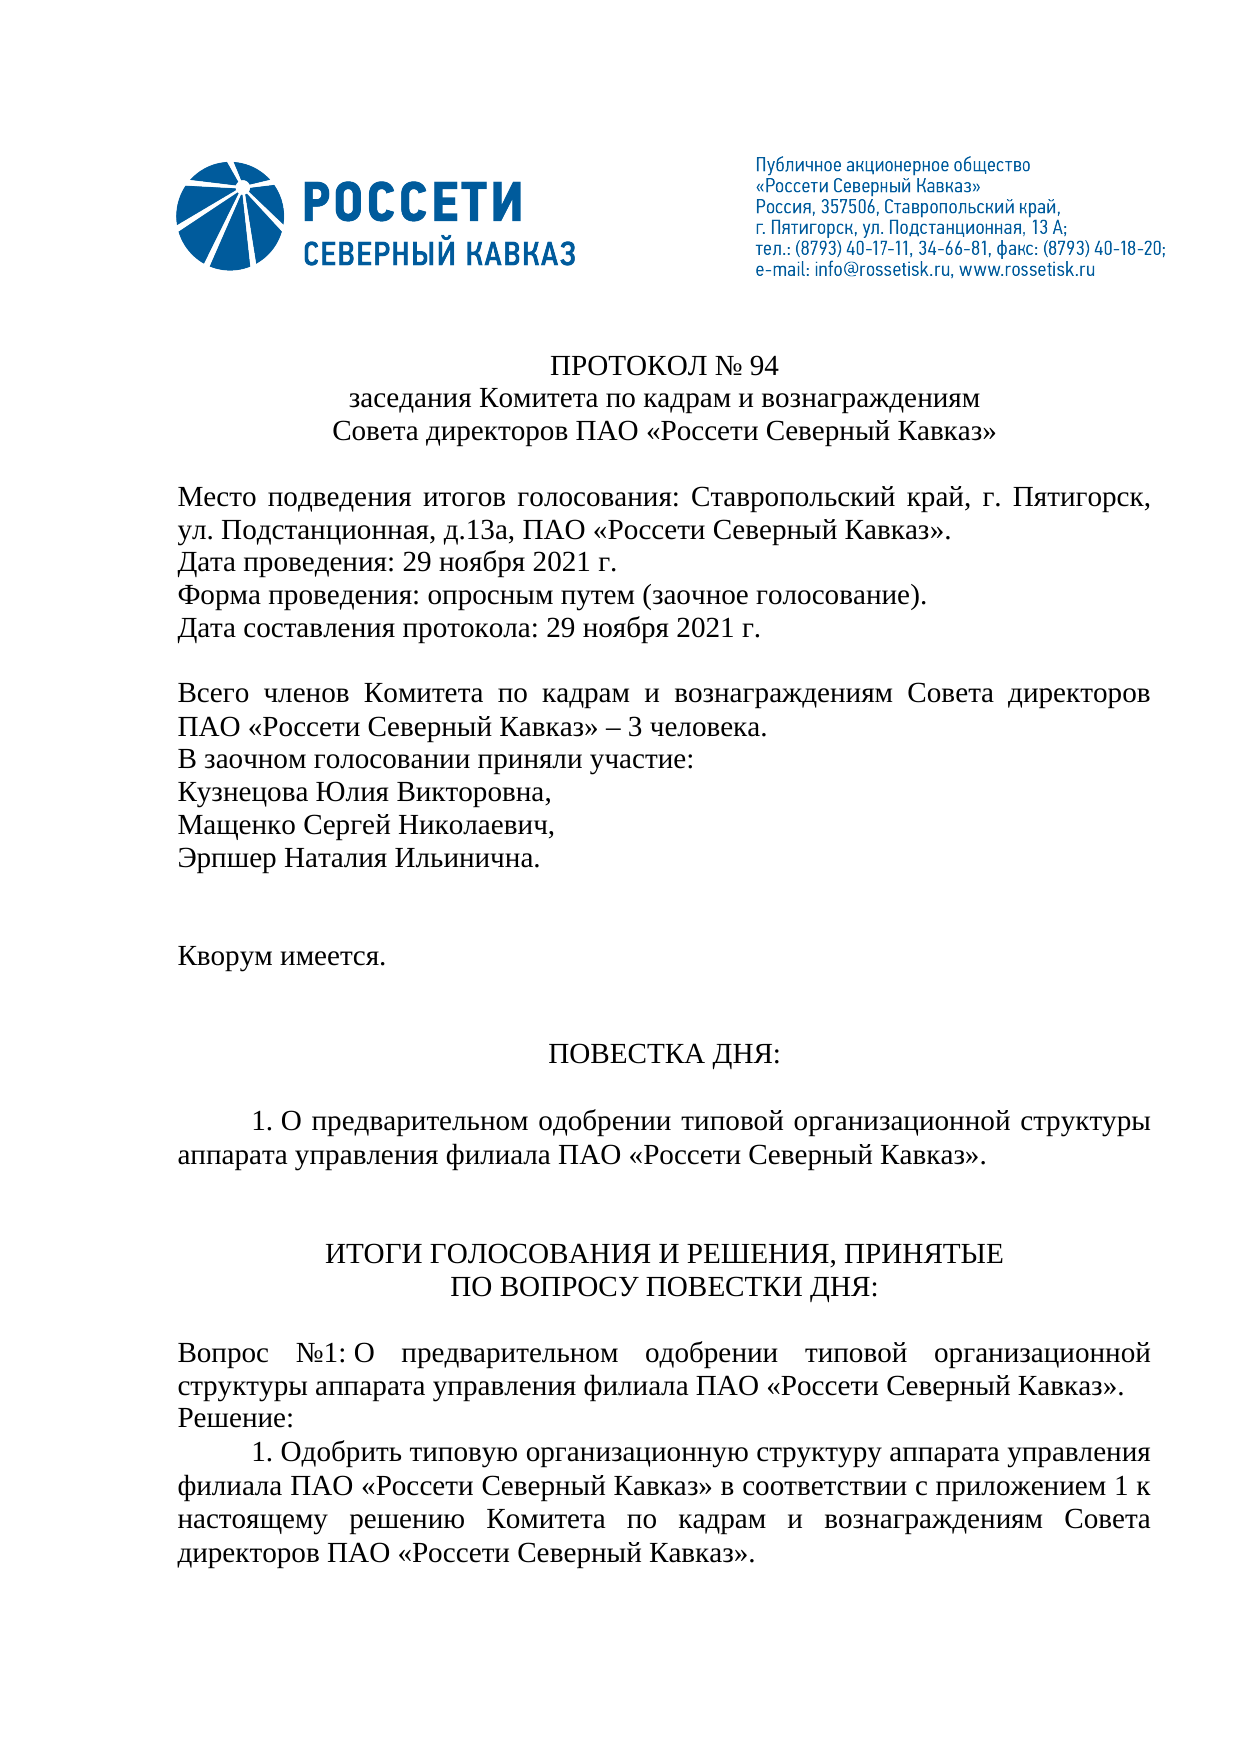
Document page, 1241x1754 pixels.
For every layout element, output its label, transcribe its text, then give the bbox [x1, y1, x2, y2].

text Дата проведения: 29 ноября 2021 г. [177, 545, 1152, 578]
text Место подведения итогов голосования: Ставропольский край, г. Пятигорск, ул. Подстанционная, д.13а, ПАО «Россети Северный Кавказ». [177, 480, 1152, 545]
text Форма проведения: опросным путем (заочное голосование). [177, 578, 1152, 611]
text ПОВЕСТКА ДНЯ: [177, 1038, 1152, 1071]
text ПРОТОКОЛ № 94 [177, 348, 1152, 381]
text заседания Комитета по кадрам и вознаграждениям [177, 381, 1152, 414]
text Вопрос №1: О предварительном одобрении типовой организационной структуры аппарата управления филиала ПАО «Россети Северный Кавказ». [177, 1336, 1152, 1402]
text ИТОГИ ГОЛОСОВАНИЯ И РЕШЕНИЯ, ПРИНЯТЫЕ [177, 1237, 1152, 1270]
text В заочном голосовании приняли участие: [177, 742, 1152, 775]
text Кузнецова Юлия Викторовна, [177, 775, 1152, 808]
text Всего членов Комитета по кадрам и вознаграждениям Совета директоров ПАО «Россети Северный Кавказ» – 3 человека. [177, 677, 1152, 742]
text Эрпшер Наталия Ильинична. [177, 841, 1152, 874]
text Совета директоров ПАО «Россети Северный Кавказ» [177, 414, 1152, 447]
text Кворум имеется. [177, 939, 1152, 972]
text Мащенко Сергей Николаевич, [177, 808, 1152, 841]
text Решение: [177, 1402, 1152, 1434]
picture [176, 154, 1166, 302]
text ПО ВОПРОСУ ПОВЕСТКИ ДНЯ: [177, 1270, 1152, 1303]
list О предварительном одобрении типовой организационной структуры аппарата управления филиала ПАО «Россети Северный Кавказ». [177, 1103, 1152, 1170]
text 1. Одобрить типовую организационную структуру аппарата управления филиала ПАО «Россети Северный Кавказ» в соответствии с приложением 1 к настоящему решению Комитета по кадрам и вознаграждениям Совета директоров ПАО «Россети Северный Кавказ». [177, 1434, 1152, 1569]
text Дата составления протокола: 29 ноября 2021 г. [177, 611, 1152, 644]
